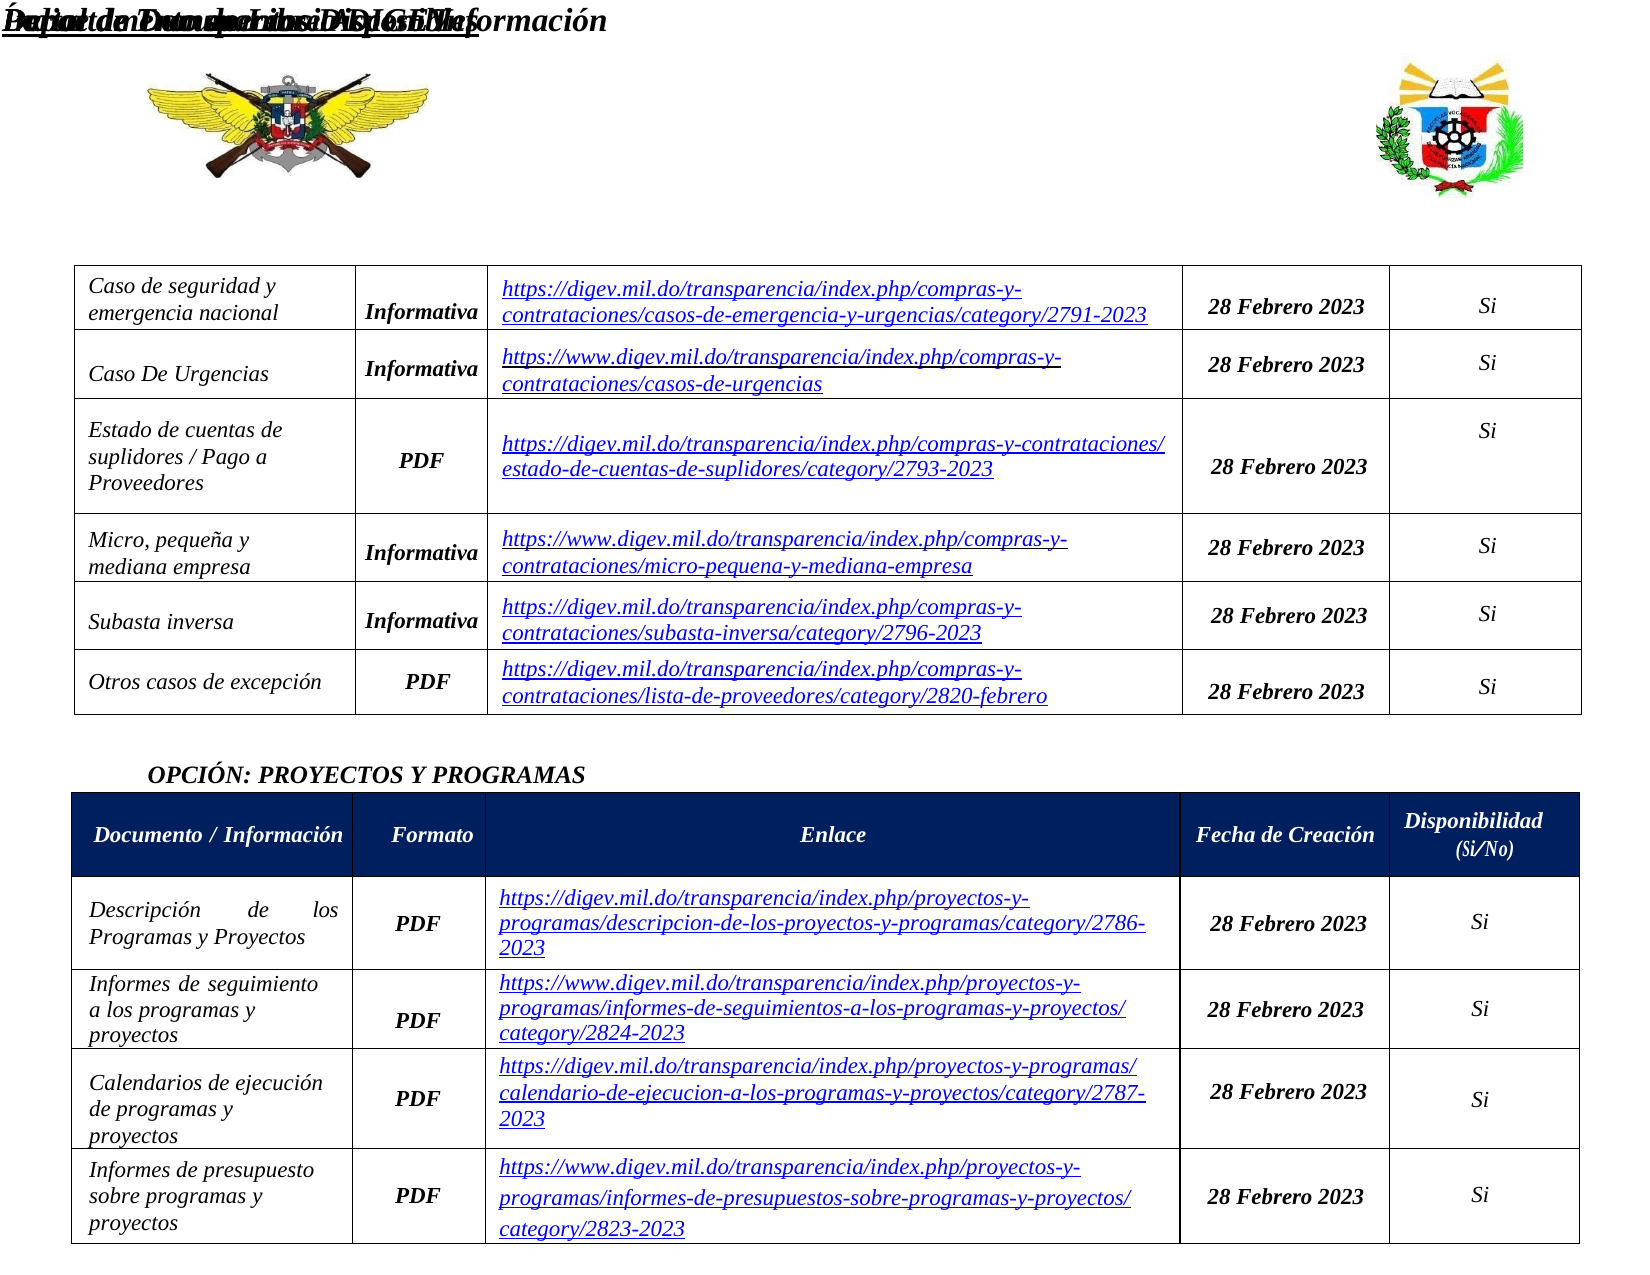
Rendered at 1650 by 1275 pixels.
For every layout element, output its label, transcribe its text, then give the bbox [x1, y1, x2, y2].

table_cell Si [1390, 1049, 1579, 1148]
table_cell 28 Febrero 2023 [1183, 650, 1389, 714]
picture [147, 73, 429, 178]
table_cell 28 Febrero 2023 [1181, 1049, 1389, 1148]
table_cell Informes de presupuesto sobre programas y proyectos [72, 1149, 352, 1243]
table_header Caso de seguridad y emergencia nacional [75, 266, 355, 329]
table_cell https://digev.mil.do/transparencia/index.php/compras-y-contrataciones/estado-de-cuentas-de-suplidores/category/2793-2023 [488, 399, 1182, 513]
picture [1376, 53, 1524, 198]
table_cell https://www.digev.mil.do/transparencia/index.php/proyectos-y-programas/informes-de-seguimientos-a-los-programas-y-proyectos/category/2824-2023 [486, 970, 1179, 1048]
table_header Informativa [356, 266, 487, 329]
table_cell Calendarios de ejecución de programas y proyectos [72, 1049, 352, 1148]
table_cell Informativa [356, 330, 487, 398]
table_cell PDF [353, 877, 485, 969]
table_cell 28 Febrero 2023 [1181, 970, 1389, 1048]
table_header Fecha de Creación [1181, 793, 1389, 876]
table_cell Si [1390, 514, 1581, 581]
table_cell Si [1390, 399, 1581, 513]
table_cell Caso De Urgencias [75, 330, 355, 398]
table_cell https://www.digev.mil.do/transparencia/index.php/compras-y- contrataciones/micro-pequena-y-mediana-empresa [488, 514, 1182, 581]
table_cell PDF [353, 1149, 485, 1243]
table_cell Informativa [356, 582, 487, 649]
table_cell 28 Febrero 2023 [1183, 330, 1389, 398]
table_header Formato [353, 793, 485, 876]
table_cell 28 Febrero 2023 [1181, 877, 1389, 969]
table_cell 28 Febrero 2023 [1183, 399, 1389, 513]
table_cell 28 Febrero 2023 [1181, 1149, 1389, 1243]
table_cell Subasta inversa [75, 582, 355, 649]
table_cell https://digev.mil.do/transparencia/index.php/proyectos-y-programas/descripcion-de-los-proyectos-y-programas/category/2786-2023 [486, 877, 1179, 969]
table_header https://digev.mil.do/transparencia/index.php/compras-y-contrataciones/casos-de-emergencia-y-urgencias/category/2791-2023 [488, 266, 1182, 329]
table_cell https://digev.mil.do/transparencia/index.php/compras-y-contrataciones/subasta-inversa/category/2796-2023 [488, 582, 1182, 649]
table_cell PDF [356, 650, 487, 714]
table_header Enlace [486, 793, 1179, 876]
text OPCIÓN: PROYECTOS Y PROGRAMAS [147, 760, 1594, 789]
table_cell Micro, pequeña y mediana empresa [75, 514, 355, 581]
table_cell PDF [353, 970, 485, 1048]
table_cell PDF [353, 1049, 485, 1148]
table_cell 28 Febrero 2023 [1183, 514, 1389, 581]
table_cell Estado de cuentas de suplidores / Pago a Proveedores [75, 399, 355, 513]
table_cell Otros casos de excepción [75, 650, 355, 714]
table_cell Informativa [356, 514, 487, 581]
table_cell Si [1390, 582, 1581, 649]
table_cell Descripción de los Programas y Proyectos [72, 877, 352, 969]
table_cell Si [1390, 877, 1579, 969]
table_header Documento / Información [72, 793, 352, 876]
table_cell Informes de seguimiento a los programas y proyectos [72, 970, 352, 1048]
table_header Disponibilidad (Si/No) [1390, 793, 1579, 876]
table_cell https://www.digev.mil.do/transparencia/index.php/proyectos-y-programas/informes-de-presupuestos-sobre-programas-y-proyectos/category/2823-2023 [486, 1149, 1179, 1243]
table_cell https://www.digev.mil.do/transparencia/index.php/compras-y- contrataciones/casos-de-urgencias [488, 330, 1182, 398]
table_cell Si [1390, 1149, 1579, 1243]
table_cell Si [1390, 970, 1579, 1048]
table_cell Si [1390, 650, 1581, 714]
table_cell 28 Febrero 2023 [1183, 582, 1389, 649]
table_header 28 Febrero 2023 [1183, 266, 1389, 329]
table_cell https://digev.mil.do/transparencia/index.php/compras-y-contrataciones/lista-de-proveedores/category/2820-febrero [488, 650, 1182, 714]
table_cell PDF [356, 399, 487, 513]
table_cell Si [1390, 330, 1581, 398]
table_header Si [1390, 266, 1581, 329]
table_cell https://digev.mil.do/transparencia/index.php/proyectos-y-programas/calendario-de-ejecucion-a-los-programas-y-proyectos/category/2787-2023 [486, 1049, 1179, 1148]
